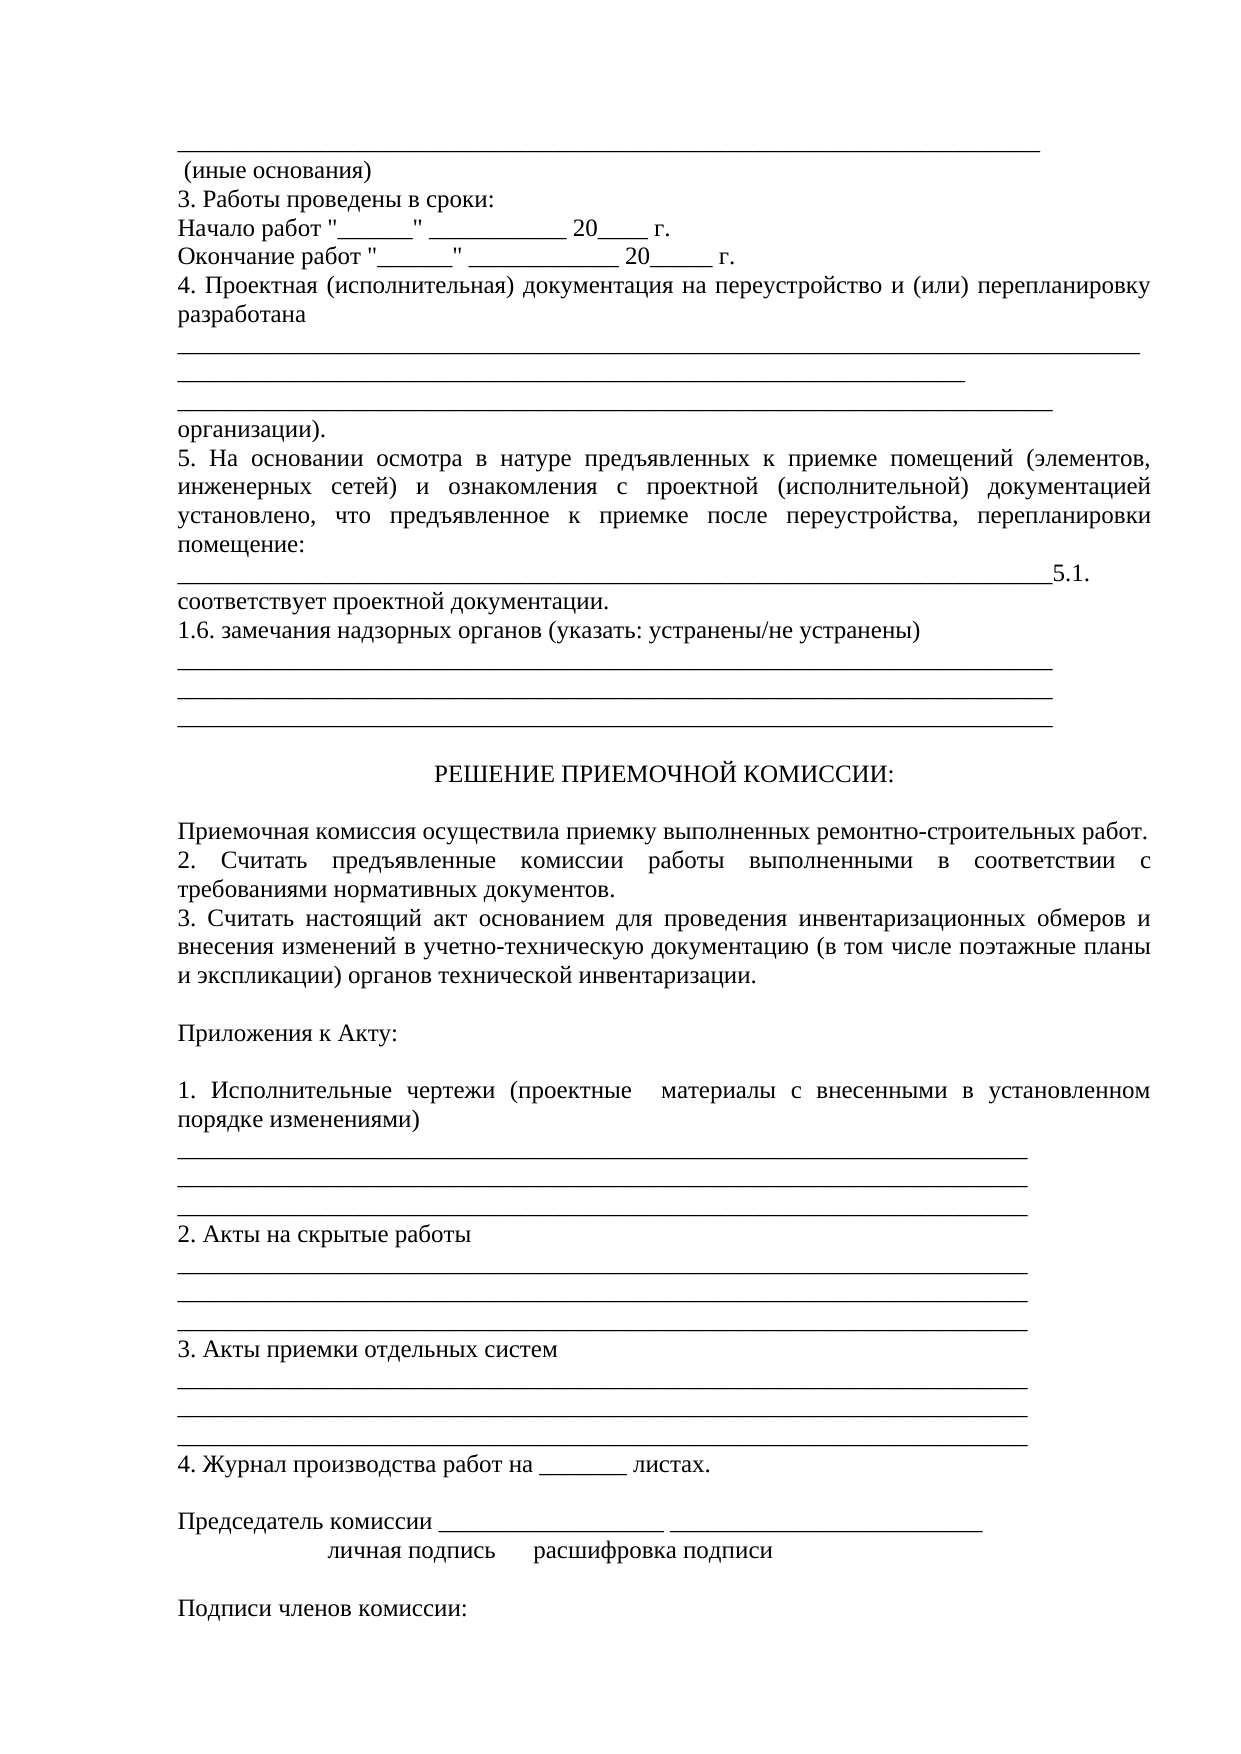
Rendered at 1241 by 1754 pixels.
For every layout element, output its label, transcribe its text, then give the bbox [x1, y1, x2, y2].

text личная подпись расшифровка подписи [177, 1535, 1152, 1564]
text 3. Считать настоящий акт основанием для проведения инвентаризационных обмеров и внесения изменений в учетно-техническую документацию (в том числе поэтажные планы и экспликации) органов технической инвентаризации. [177, 903, 1152, 989]
text ____________________________________________________________________ [177, 1363, 1152, 1391]
text 3. Акты приемки отдельных систем [177, 1334, 1152, 1363]
text ____________________________________________________________________ [177, 1276, 1152, 1305]
text Председатель комиссии __________________ _________________________ [177, 1506, 1152, 1535]
text Приложения к Акту: [177, 1018, 1152, 1046]
text ____________________________________________________________________ [177, 1305, 1152, 1334]
text ____________________________________________________________________ [177, 1190, 1152, 1219]
text 3. Работы проведены в сроки: [177, 184, 1152, 213]
text ____________________________________________________________________ [177, 1420, 1152, 1449]
text ____________________________________________________________________________________________________________________________________________ [177, 328, 1152, 385]
text 5. На основании осмотра в натуре предъявленных к приемке помещений (элементов, инженерных сетей) и ознакомления с проектной (исполнительной) документацией установлено, что предъявленное к приемке после переустройства, перепланировки помещение: [177, 443, 1152, 558]
text 1.6. замечания надзорных органов (указать: устранены/не устранены) [177, 615, 1152, 644]
text ______________________________________________________________________ [177, 701, 1152, 730]
text РЕШЕНИЕ ПРИЕМОЧНОЙ КОМИССИИ: [177, 759, 1152, 788]
text ____________________________________________________________________ [177, 1133, 1152, 1161]
text ______________________________________________________________________ [177, 673, 1152, 701]
text Окончание работ "______" ____________ 20_____ г. [177, 241, 1152, 270]
text 1. Исполнительные чертежи (проектные материалы с внесенными в установленном порядке изменениями) [177, 1075, 1152, 1133]
text 2. Акты на скрытые работы [177, 1219, 1152, 1248]
text Приемочная комиссия осуществила приемку выполненных ремонтно-строительных работ. [177, 816, 1152, 845]
text ______________________________________________________________________ [177, 644, 1152, 673]
text организации). [177, 414, 1152, 443]
text (иные основания) [177, 155, 1152, 184]
text ______________________________________________________________________5.1. соответствует проектной документации. [177, 558, 1152, 615]
text ____________________________________________________________________ [177, 1248, 1152, 1276]
text 4. Проектная (исполнительная) документация на переустройство и (или) перепланировку разработана [177, 270, 1152, 328]
text Подписи членов комиссии: [177, 1593, 1152, 1621]
text Начало работ "______" ___________ 20____ г. [177, 213, 1152, 241]
text _____________________________________________________________________ [177, 126, 1152, 155]
text ______________________________________________________________________ [177, 385, 1152, 414]
text ____________________________________________________________________ [177, 1391, 1152, 1420]
text 4. Журнал производства работ на _______ листах. [177, 1449, 1152, 1478]
text ____________________________________________________________________ [177, 1161, 1152, 1190]
text 2. Считать предъявленные комиссии работы выполненными в соответствии с требованиями нормативных документов. [177, 845, 1152, 903]
